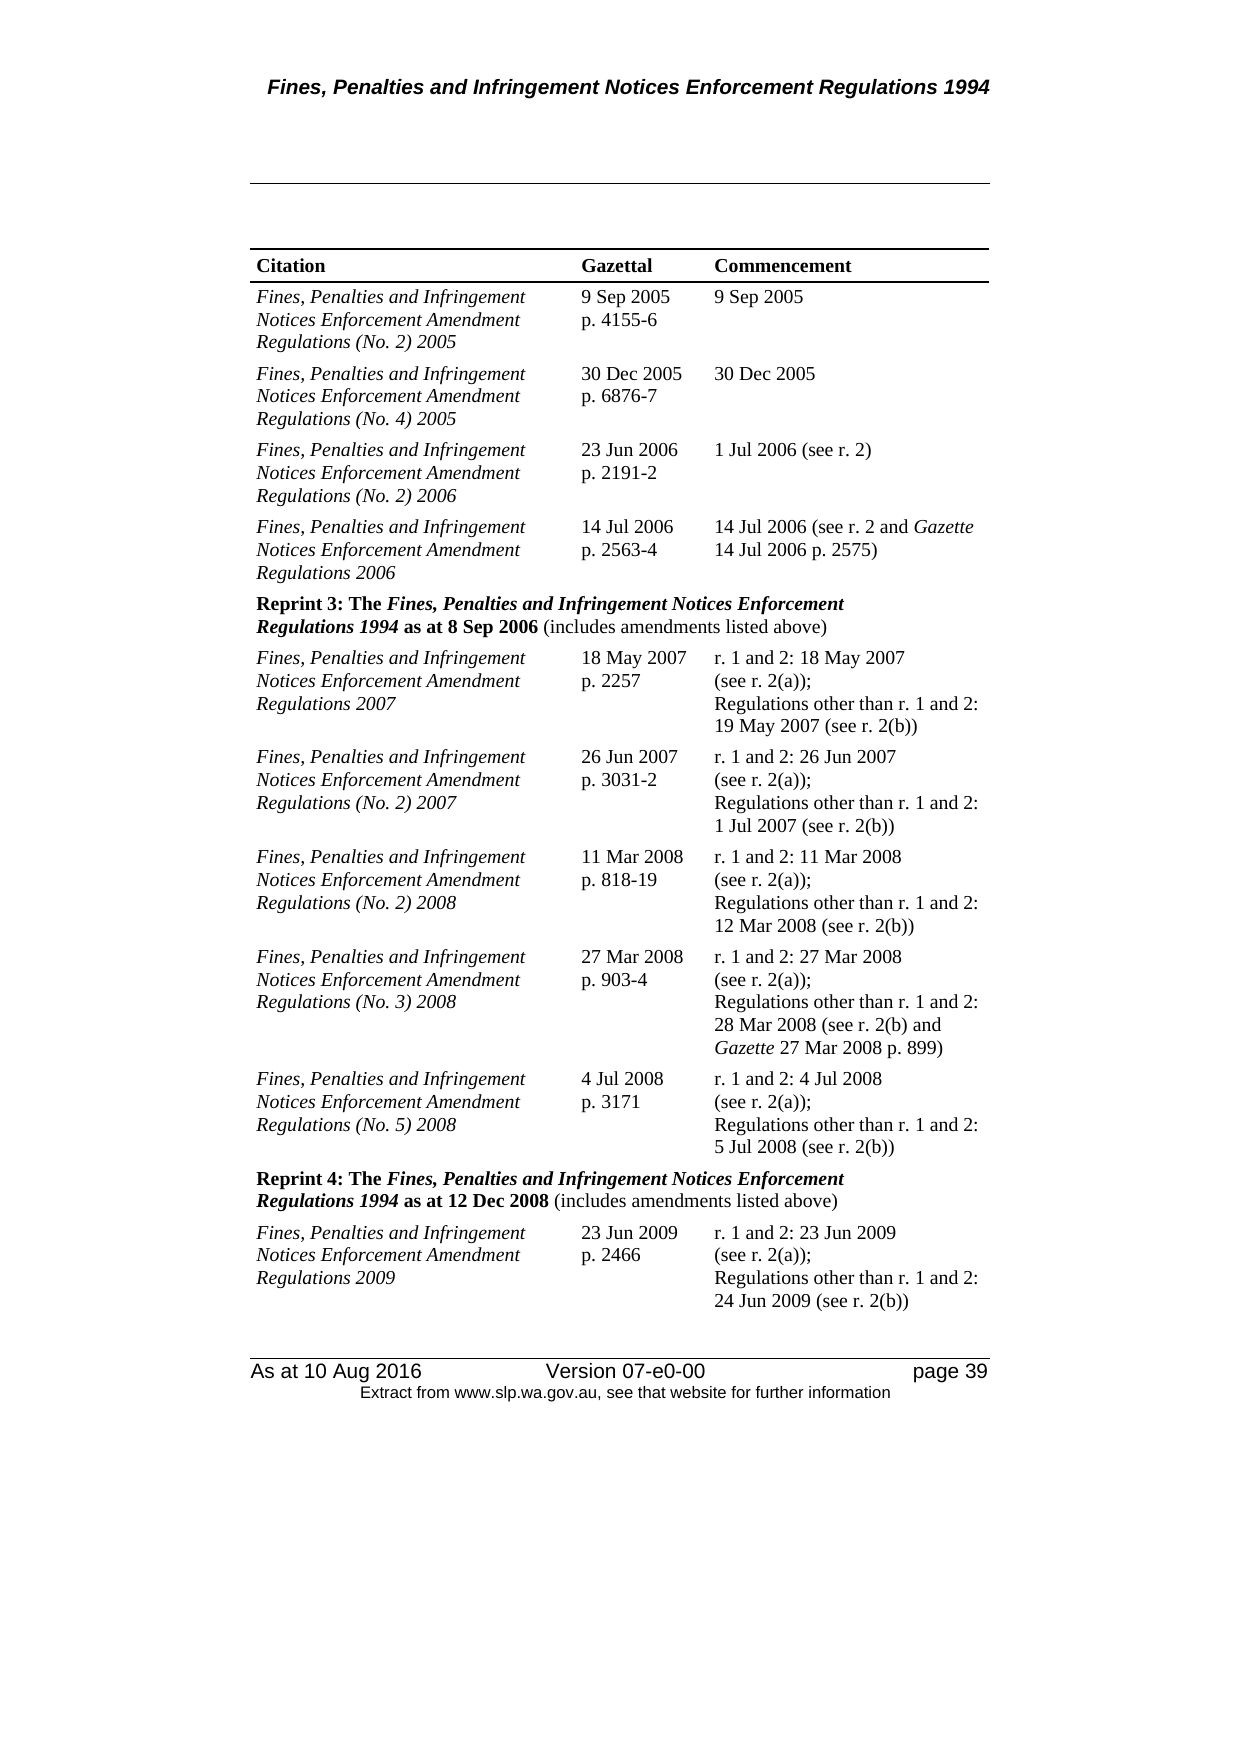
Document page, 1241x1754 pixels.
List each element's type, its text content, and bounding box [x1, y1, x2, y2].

table_cell r. 1 and 2: 27 Mar 2008 (see r. 2(a)); Regulations other than r. 1 and 2: 28 Mar 2008 (see r. 2(b) and Gazette 27 Mar 2008 p. 899) [708, 941, 989, 1063]
table_cell 14 Jul 2006 (see r. 2 and Gazette 14 Jul 2006 p. 2575) [708, 511, 989, 588]
table_cell Fines, Penalties and Infringement Notices Enforcement Amendment Regulations (No. 4) 2005 [250, 358, 575, 434]
table_cell Fines, Penalties and Infringement Notices Enforcement Amendment Regulations (No. 2) 2005 [250, 283, 575, 357]
table_cell Fines, Penalties and Infringement Notices Enforcement Amendment Regulations (No. 2) 2006 [250, 434, 575, 511]
table_cell Fines, Penalties and Infringement Notices Enforcement Amendment Regulations (No. 2) 2008 [250, 841, 575, 941]
table_cell 11 Mar 2008 p. 818-19 [575, 841, 708, 941]
table_header Citation [250, 250, 575, 281]
table_header Commencement [708, 250, 989, 281]
table_cell Reprint 3: The Fines, Penalties and Infringement Notices Enforcement Regulations 1994 as at 8 Sep 2006 (includes amendments listed above) [250, 588, 989, 642]
table_cell Fines, Penalties and Infringement Notices Enforcement Amendment Regulations (No. 3) 2008 [250, 941, 575, 1063]
table_cell r. 1 and 2: 11 Mar 2008 (see r. 2(a)); Regulations other than r. 1 and 2: 12 Mar 2008 (see r. 2(b)) [708, 841, 989, 941]
table_cell Fines, Penalties and Infringement Notices Enforcement Amendment Regulations 2007 [250, 642, 575, 741]
table_cell Fines, Penalties and Infringement Notices Enforcement Amendment Regulations 2006 [250, 511, 575, 588]
table_cell Fines, Penalties and Infringement Notices Enforcement Amendment Regulations (No. 5) 2008 [250, 1063, 575, 1162]
table_cell 30 Dec 2005 [708, 358, 989, 434]
table_cell 4 Jul 2008 p. 3171 [575, 1063, 708, 1162]
table_cell 9 Sep 2005 [708, 283, 989, 357]
table_cell r. 1 and 2: 18 May 2007 (see r. 2(a)); Regulations other than r. 1 and 2: 19 May 2007 (see r. 2(b)) [708, 642, 989, 741]
table_cell 18 May 2007 p. 2257 [575, 642, 708, 741]
table_cell Fines, Penalties and Infringement Notices Enforcement Amendment Regulations (No. 2) 2007 [250, 741, 575, 841]
table_cell Fines, Penalties and Infringement Notices Enforcement Amendment Regulations 2009 [250, 1216, 575, 1316]
table_cell r. 1 and 2: 26 Jun 2007 (see r. 2(a)); Regulations other than r. 1 and 2: 1 Jul 2007 (see r. 2(b)) [708, 741, 989, 841]
table_cell 30 Dec 2005 p. 6876-7 [575, 358, 708, 434]
table_cell r. 1 and 2: 4 Jul 2008 (see r. 2(a)); Regulations other than r. 1 and 2: 5 Jul 2008 (see r. 2(b)) [708, 1063, 989, 1162]
table_cell 14 Jul 2006 p. 2563-4 [575, 511, 708, 588]
table_cell 26 Jun 2007 p. 3031-2 [575, 741, 708, 841]
table_cell 1 Jul 2006 (see r. 2) [708, 434, 989, 511]
table_cell 27 Mar 2008 p. 903-4 [575, 941, 708, 1063]
table_header Gazettal [575, 250, 708, 281]
table_cell Reprint 4: The Fines, Penalties and Infringement Notices Enforcement Regulations 1994 as at 12 Dec 2008 (includes amendments listed above) [250, 1163, 989, 1216]
table_cell 23 Jun 2009 p. 2466 [575, 1216, 708, 1316]
table_cell 9 Sep 2005 p. 4155-6 [575, 283, 708, 357]
table_cell 23 Jun 2006 p. 2191-2 [575, 434, 708, 511]
table_cell r. 1 and 2: 23 Jun 2009 (see r. 2(a)); Regulations other than r. 1 and 2: 24 Jun 2009 (see r. 2(b)) [708, 1216, 989, 1316]
